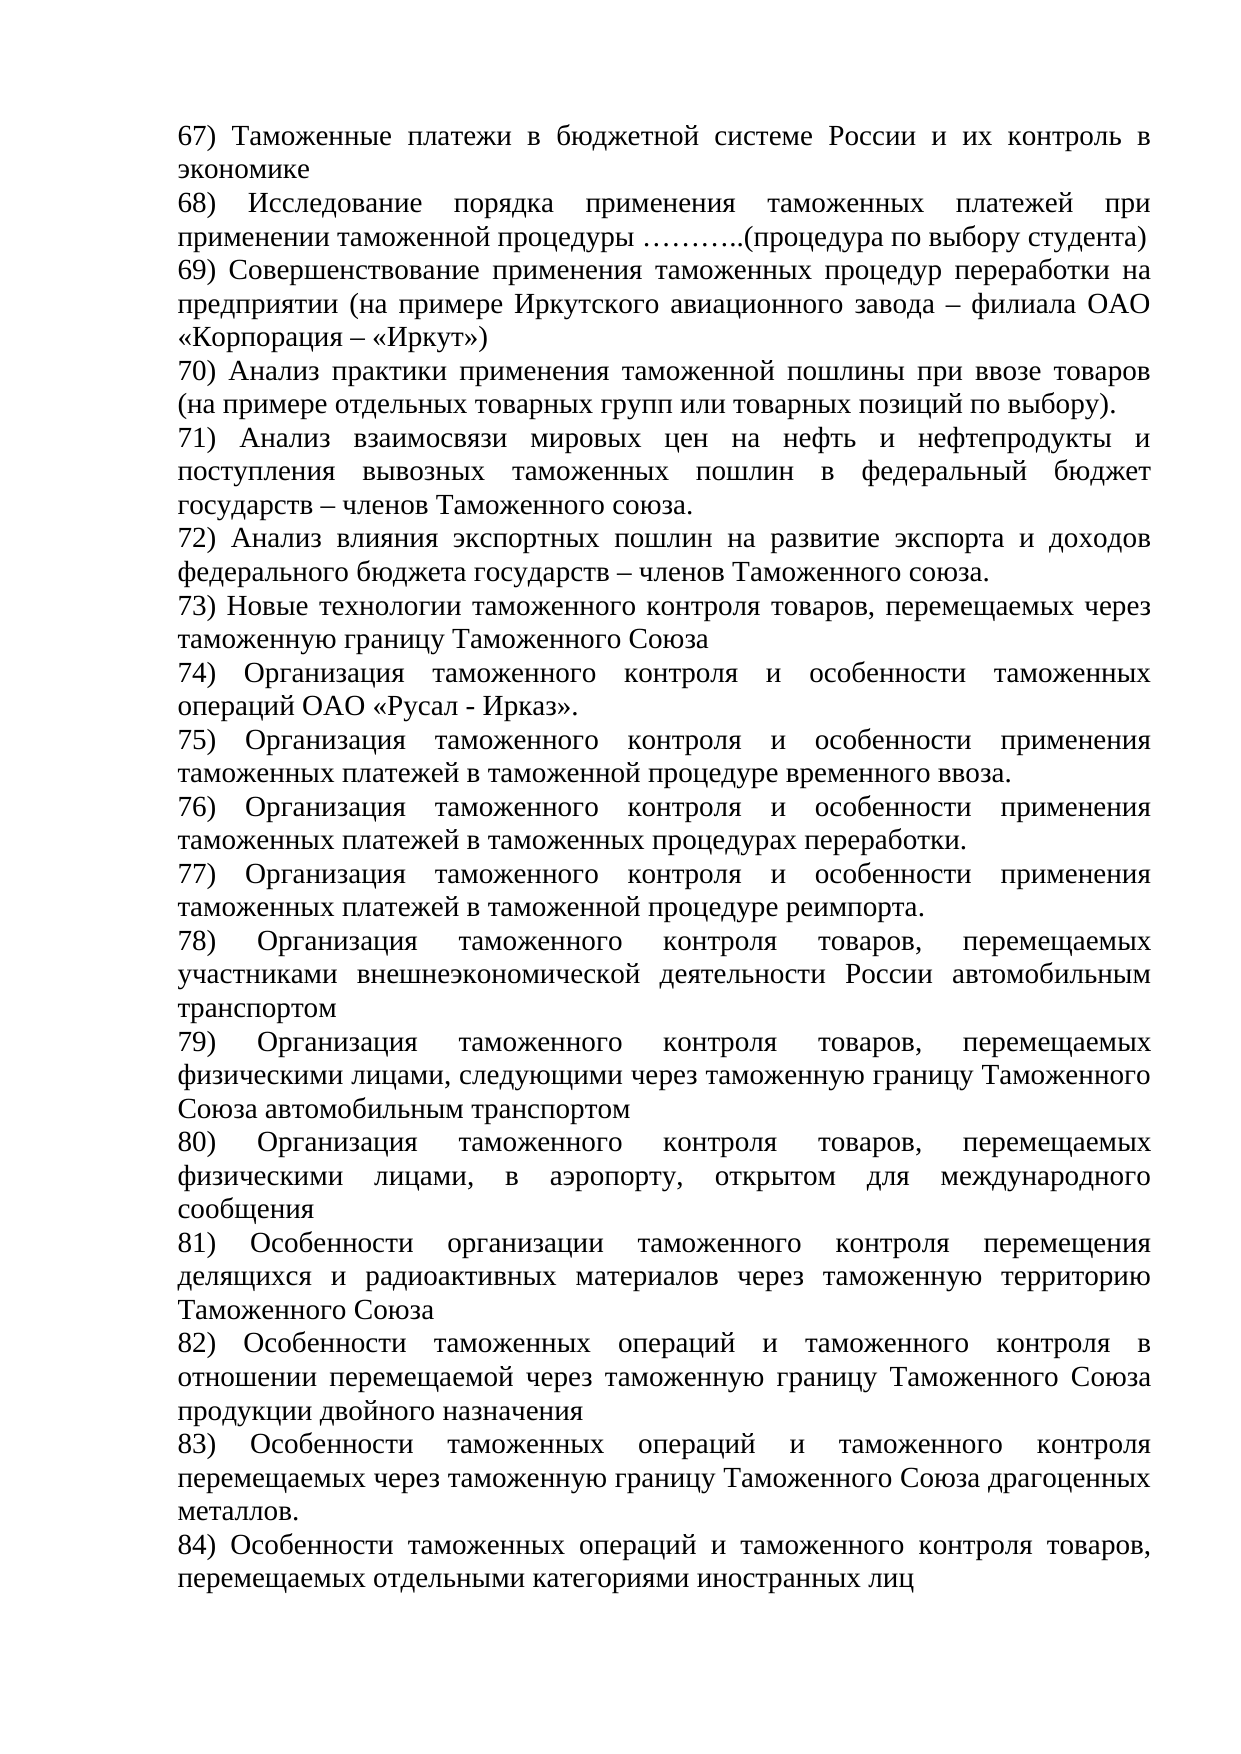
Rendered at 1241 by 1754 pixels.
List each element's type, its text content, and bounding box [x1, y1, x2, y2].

text 68) Исследование порядка применения таможенных платежей при применении таможенной процедуры ………..(процедура по выбору студента) [177, 185, 1152, 252]
text 75) Организация таможенного контроля и особенности применения таможенных платежей в таможенной процедуре временного ввоза. [177, 722, 1152, 789]
text 84) Особенности таможенных операций и таможенного контроля товаров, перемещаемых отдельными категориями иностранных лиц [177, 1527, 1152, 1594]
text 83) Особенности таможенных операций и таможенного контроля перемещаемых через таможенную границу Таможенного Союза драгоценных металлов. [177, 1426, 1152, 1527]
text 78) Организация таможенного контроля товаров, перемещаемых участниками внешнеэкономической деятельности России автомобильным транспортом [177, 923, 1152, 1024]
text 67) Таможенные платежи в бюджетной системе России и их контроль в экономике [177, 118, 1152, 185]
text 82) Особенности таможенных операций и таможенного контроля в отношении перемещаемой через таможенную границу Таможенного Союза продукции двойного назначения [177, 1326, 1152, 1426]
text 76) Организация таможенного контроля и особенности применения таможенных платежей в таможенных процедурах переработки. [177, 789, 1152, 856]
text 73) Новые технологии таможенного контроля товаров, перемещаемых через таможенную границу Таможенного Союза [177, 588, 1152, 655]
text 69) Совершенствование применения таможенных процедур переработки на предприятии (на примере Иркутского авиационного завода – филиала ОАО «Корпорация – «Иркут») [177, 252, 1152, 353]
text 71) Анализ взаимосвязи мировых цен на нефть и нефтепродукты и поступления вывозных таможенных пошлин в федеральный бюджет государств – членов Таможенного союза. [177, 420, 1152, 521]
text 74) Организация таможенного контроля и особенности таможенных операций ОАО «Русал - Ирказ». [177, 655, 1152, 722]
text 72) Анализ влияния экспортных пошлин на развитие экспорта и доходов федерального бюджета государств – членов Таможенного союза. [177, 521, 1152, 588]
text 81) Особенности организации таможенного контроля перемещения делящихся и радиоактивных материалов через таможенную территорию Таможенного Союза [177, 1225, 1152, 1326]
text 79) Организация таможенного контроля товаров, перемещаемых физическими лицами, следующими через таможенную границу Таможенного Союза автомобильным транспортом [177, 1024, 1152, 1124]
text 80) Организация таможенного контроля товаров, перемещаемых физическими лицами, в аэропорту, открытом для международного сообщения [177, 1124, 1152, 1225]
text 70) Анализ практики применения таможенной пошлины при ввозе товаров (на примере отдельных товарных групп или товарных позиций по выбору). [177, 353, 1152, 420]
text 77) Организация таможенного контроля и особенности применения таможенных платежей в таможенной процедуре реимпорта. [177, 856, 1152, 923]
